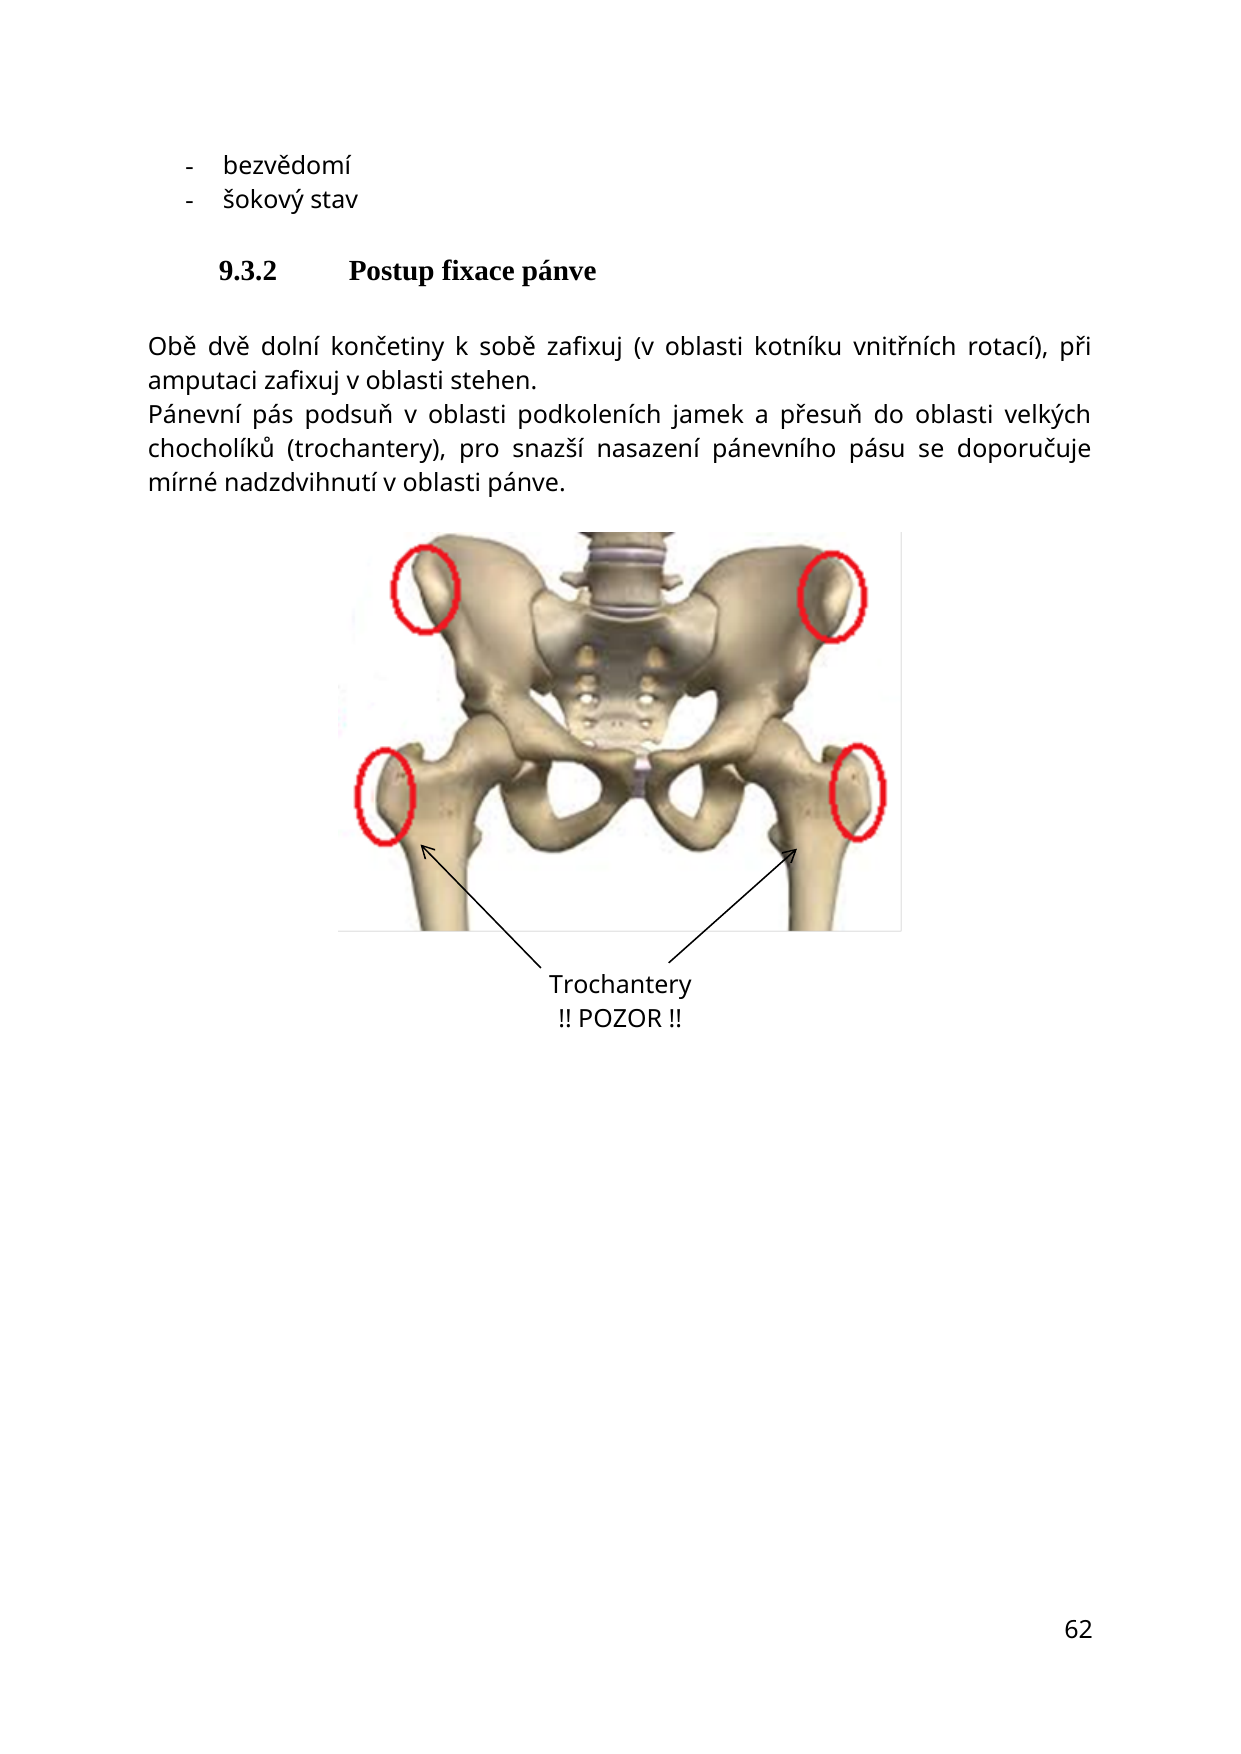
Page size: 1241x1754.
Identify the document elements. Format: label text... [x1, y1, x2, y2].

text Obě dvě dolní končetiny k sobě zafixuj (v oblasti kotníku vnitřních rotací), při amputaci zafixuj v oblasti stehen. [148, 328, 1093, 397]
picture [338, 532, 903, 933]
text Pánevní pás podsuň v oblasti podkoleních jamek a přesuň do oblasti velkých chocholíků (trochantery), pro snazší nasazení pánevního pásu se doporučuje mírné nadzdvihnutí v oblasti pánve. [148, 397, 1093, 499]
text !! POZOR !! [148, 1001, 1093, 1035]
list bezvědomí [185, 148, 1093, 182]
list šokový stav [185, 182, 1093, 216]
text Trochantery [148, 967, 1093, 1001]
text Postup fixace pánve [218, 253, 1093, 287]
